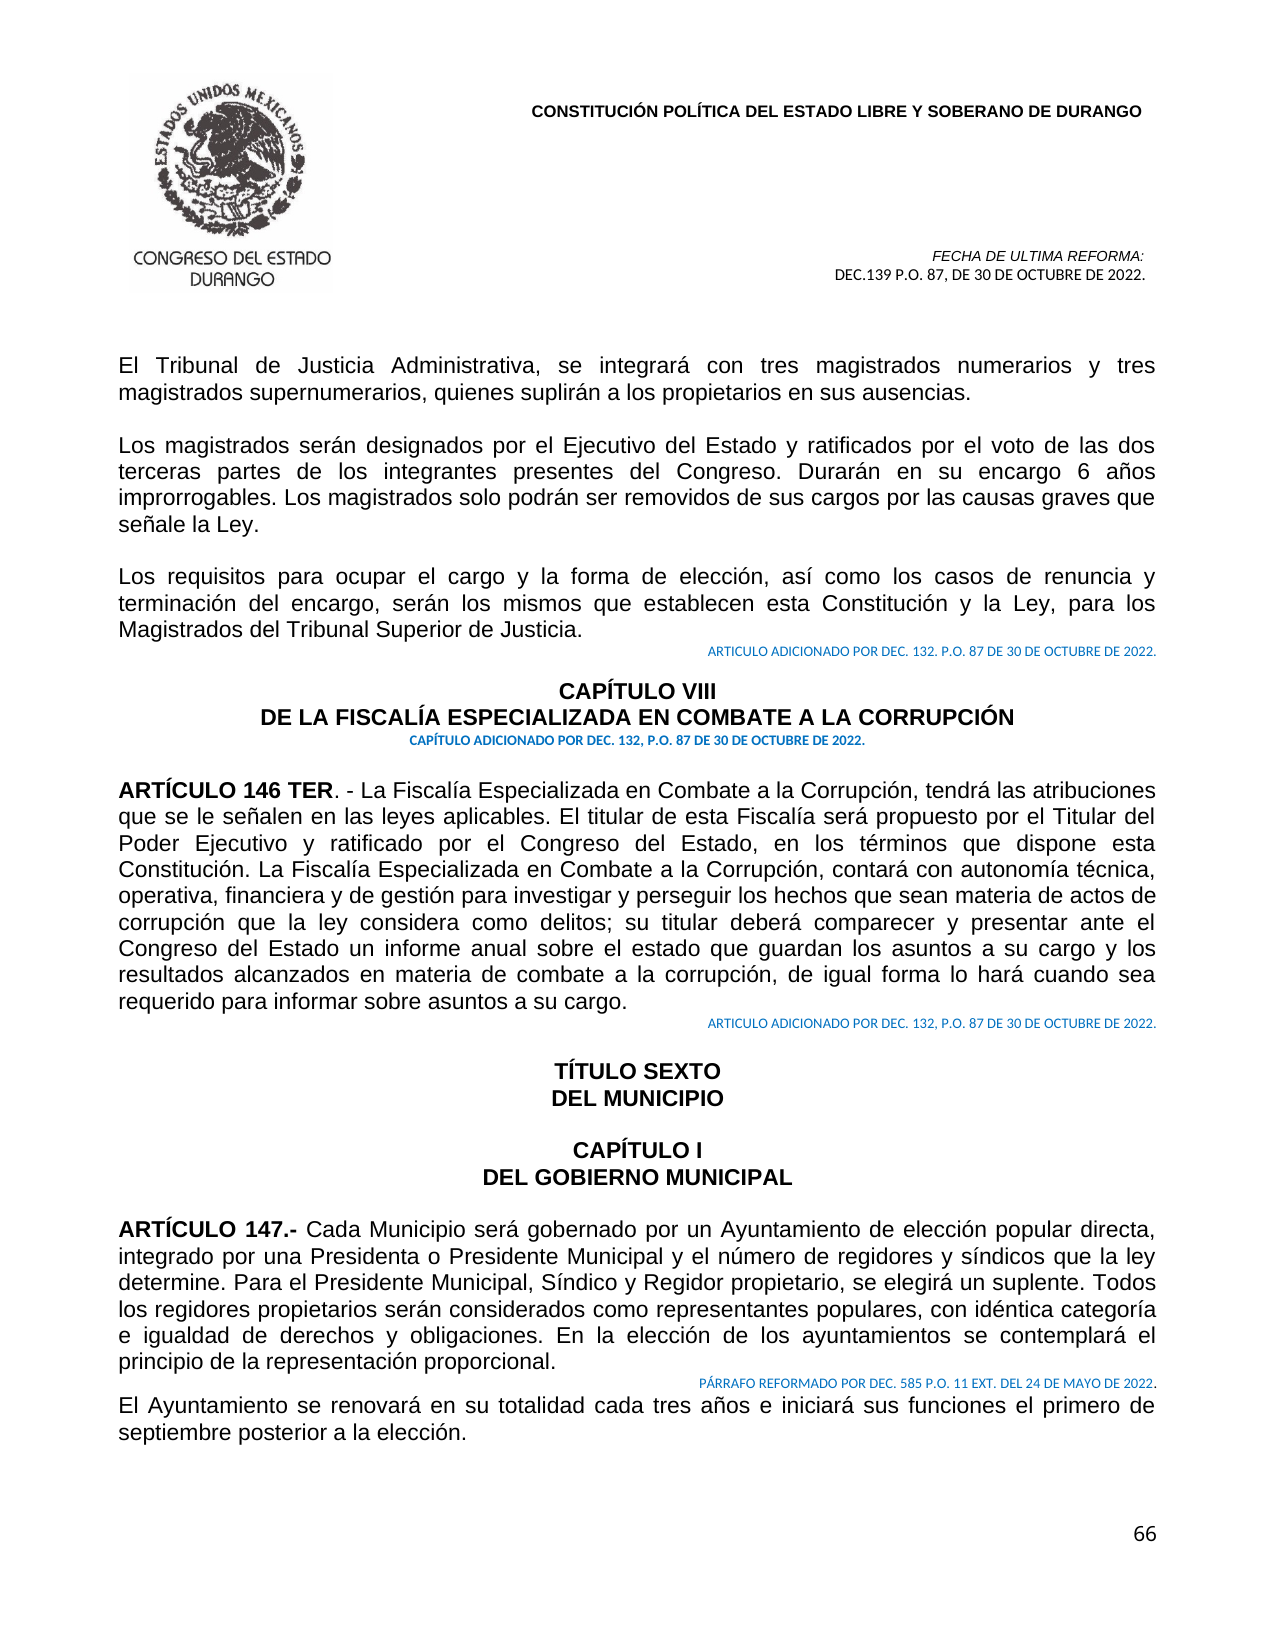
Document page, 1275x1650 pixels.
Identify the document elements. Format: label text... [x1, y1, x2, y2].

text Los magistrados serán designados por el Ejecutivo del Estado y ratificados por el voto de las dos terceras partes de los integrantes presentes del Congreso. Durarán en su encargo 6 años improrrogables. Los magistrados solo podrán ser removidos de sus cargos por las causas graves que señale la Ley. [118, 432, 1157, 537]
text ARTICULO ADICIONADO POR DEC. 132, P.O. 87 DE 30 DE OCTUBRE DE 2022. [118, 1014, 1157, 1032]
subtitle DEL MUNICIPIO [118, 1085, 1157, 1111]
subtitle DE LA FISCALÍA ESPECIALIZADA EN COMBATE A LA CORRUPCIÓN CAPÍTULO ADICIONADO POR DEC. 132, P.O. 87 DE 30 DE OCTUBRE DE 2022. [118, 704, 1157, 748]
subtitle CAPÍTULO I [118, 1137, 1157, 1164]
text El Ayuntamiento se renovará en su totalidad cada tres años e iniciará sus funciones el primero de septiembre posterior a la elección. [118, 1392, 1157, 1445]
text Los requisitos para ocupar el cargo y la forma de elección, así como los casos de renuncia y terminación del encargo, serán los mismos que establecen esta Constitución y la Ley, para los Magistrados del Tribunal Superior de Justicia. [118, 563, 1157, 642]
text ARTICULO ADICIONADO POR DEC. 132. P.O. 87 DE 30 DE OCTUBRE DE 2022. [118, 642, 1157, 660]
picture [129, 73, 333, 293]
subtitle CAPÍTULO VIII [118, 678, 1157, 704]
text ARTÍCULO 147.- Cada Municipio será gobernado por un Ayuntamiento de elección popular directa, integrado por una Presidenta o Presidente Municipal y el número de regidores y síndicos que la ley determine. Para el Presidente Municipal, Síndico y Regidor propietario, se elegirá un suplente. Todos los regidores propietarios serán considerados como representantes populares, con idéntica categoría e igualdad de derechos y obligaciones. En la elección de los ayuntamientos se contemplará el principio de la representación proporcional. [118, 1216, 1157, 1374]
subtitle ARTÍCULO 146 TER. - La Fiscalía Especializada en Combate a la Corrupción, tendrá las atribuciones que se le señalen en las leyes aplicables. El titular de esta Fiscalía será propuesto por el Titular del Poder Ejecutivo y ratificado por el Congreso del Estado, en los términos que dispone esta Constitución. La Fiscalía Especializada en Combate a la Corrupción, contará con autonomía técnica, operativa, financiera y de gestión para investigar y perseguir los hechos que sean materia de actos de corrupción que la ley considera como delitos; su titular deberá comparecer y presentar ante el Congreso del Estado un informe anual sobre el estado que guardan los asuntos a su cargo y los resultados alcanzados en materia de combate a la corrupción, de igual forma lo hará cuando sea requerido para informar sobre asuntos a su cargo. [118, 777, 1157, 1014]
text PÁRRAFO REFORMADO POR DEC. 585 P.O. 11 EXT. DEL 24 DE MAYO DE 2022. [118, 1374, 1157, 1392]
subtitle DEL GOBIERNO MUNICIPAL [118, 1164, 1157, 1190]
subtitle TÍTULO SEXTO [118, 1058, 1157, 1085]
text El Tribunal de Justicia Administrativa, se integrará con tres magistrados numerarios y tres magistrados supernumerarios, quienes suplirán a los propietarios en sus ausencias. [118, 352, 1157, 405]
